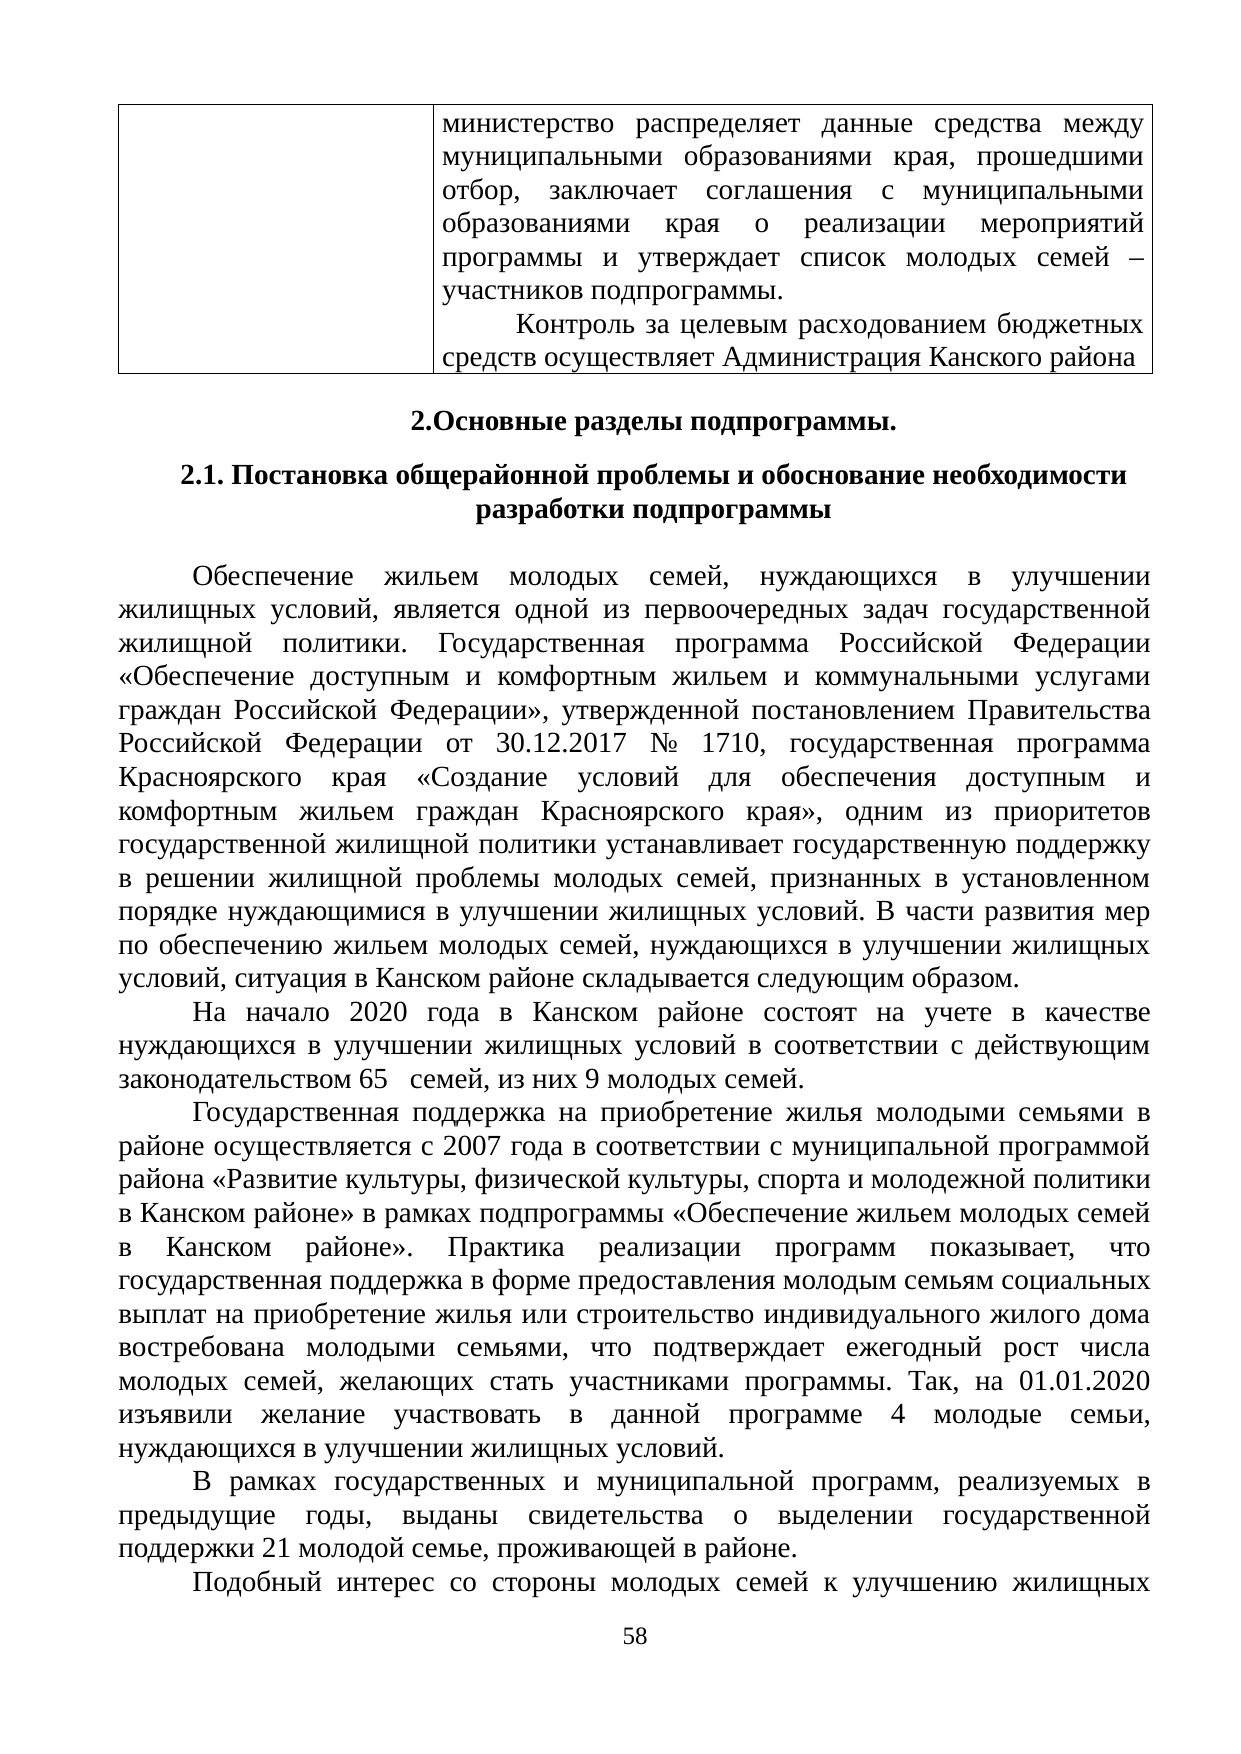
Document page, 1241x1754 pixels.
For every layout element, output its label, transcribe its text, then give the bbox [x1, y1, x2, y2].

text На начало 2020 года в Канском районе состоят на учете в качестве нуждающихся в улучшении жилищных условий в соответствии с действующим законодательством 65 семей, из них 9 молодых семей. [118, 994, 1152, 1094]
text Государственная поддержка на приобретение жилья молодыми семьями в районе осуществляется с 2007 года в соответствии с муниципальной программой района «Развитие культуры, физической культуры, спорта и молодежной политики в Канском районе» в рамках подпрограммы «Обеспечение жильем молодых семей в Канском районе». Практика реализации программ показывает, что государственная поддержка в форме предоставления молодым семьям социальных выплат на приобретение жилья или строительство индивидуального жилого дома востребована молодыми семьями, что подтверждает ежегодный рост числа молодых семей, желающих стать участниками программы. Так, на 01.01.2020 изъявили желание участвовать в данной программе 4 молодые семьи, нуждающихся в улучшении жилищных условий. [118, 1094, 1152, 1463]
text Обеспечение жильем молодых семей, нуждающихся в улучшении жилищных условий, является одной из первоочередных задач государственной жилищной политики. Государственная программа Российской Федерации «Обеспечение доступным и комфортным жильем и коммунальными услугами граждан Российской Федерации», утвержденной постановлением Правительства Российской Федерации от 30.12.2017 № 1710, государственная программа Красноярского края «Создание условий для обеспечения доступным и комфортным жильем граждан Красноярского края», одним из приоритетов государственной жилищной политики устанавливает государственную поддержку в решении жилищной проблемы молодых семей, признанных в установленном порядке нуждающимися в улучшении жилищных условий. В части развития мер по обеспечению жильем молодых семей, нуждающихся в улучшении жилищных условий, ситуация в Канском районе складывается следующим образом. [118, 558, 1152, 994]
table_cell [119, 105, 433, 373]
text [118, 1564, 1152, 1598]
text 2.Основные разделы подпрограммы. [156, 403, 1152, 436]
text В рамках государственных и муниципальной программ, реализуемых в предыдущие годы, выданы свидетельства о выделении государственной поддержки 21 молодой семье, проживающей в районе. [118, 1463, 1152, 1564]
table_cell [434, 105, 1152, 373]
text 2.1. Постановка общерайонной проблемы и обоснование необходимости разработки подпрограммы [156, 457, 1152, 524]
